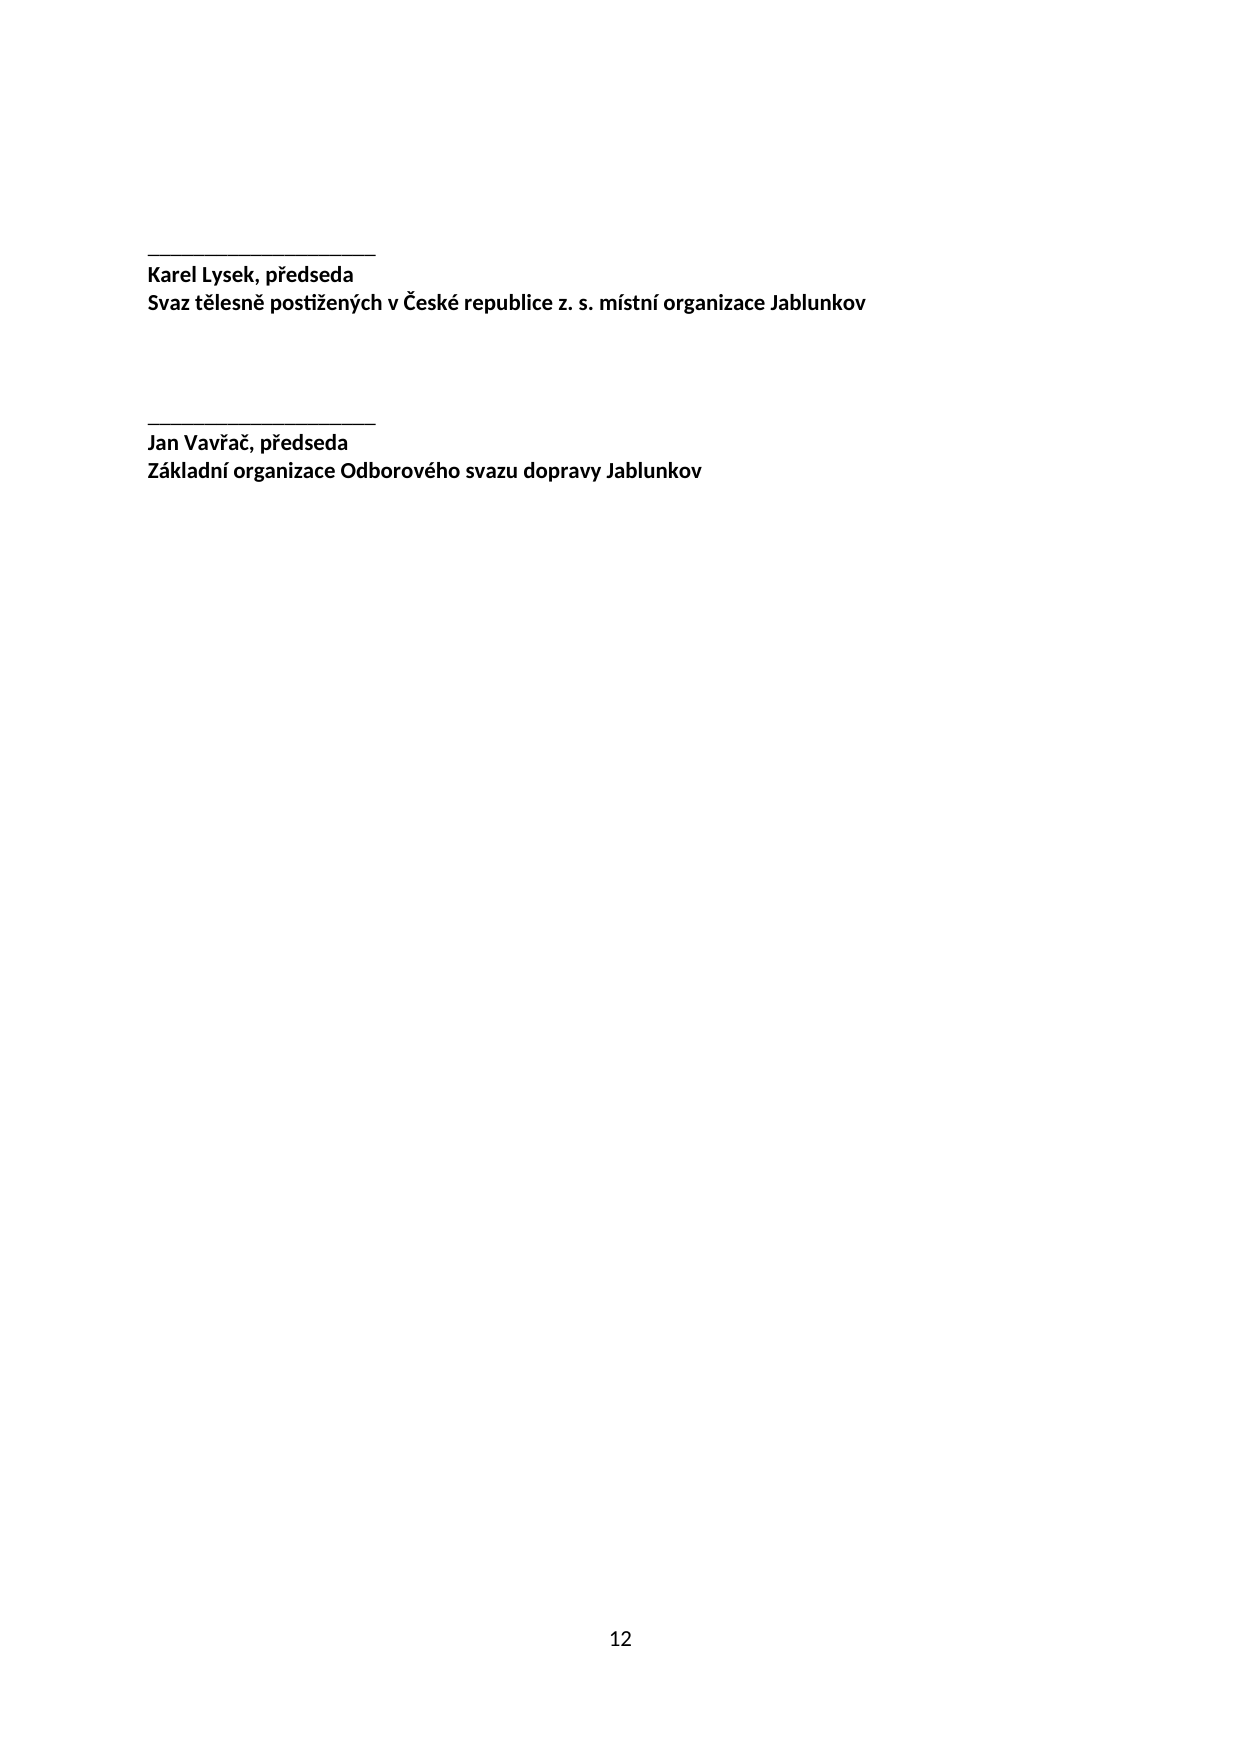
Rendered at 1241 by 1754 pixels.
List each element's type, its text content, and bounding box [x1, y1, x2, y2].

text Karel Lysek, předseda [148, 260, 1093, 288]
text Základní organizace Odborového svazu dopravy Jablunkov [148, 456, 1093, 484]
text ____________________ [148, 400, 1093, 428]
text Jan Vavřač, předseda [148, 428, 1093, 456]
text ____________________ [148, 232, 1093, 260]
text Svaz tělesně postižených v České republice z. s. místní organizace Jablunkov [148, 288, 1093, 316]
